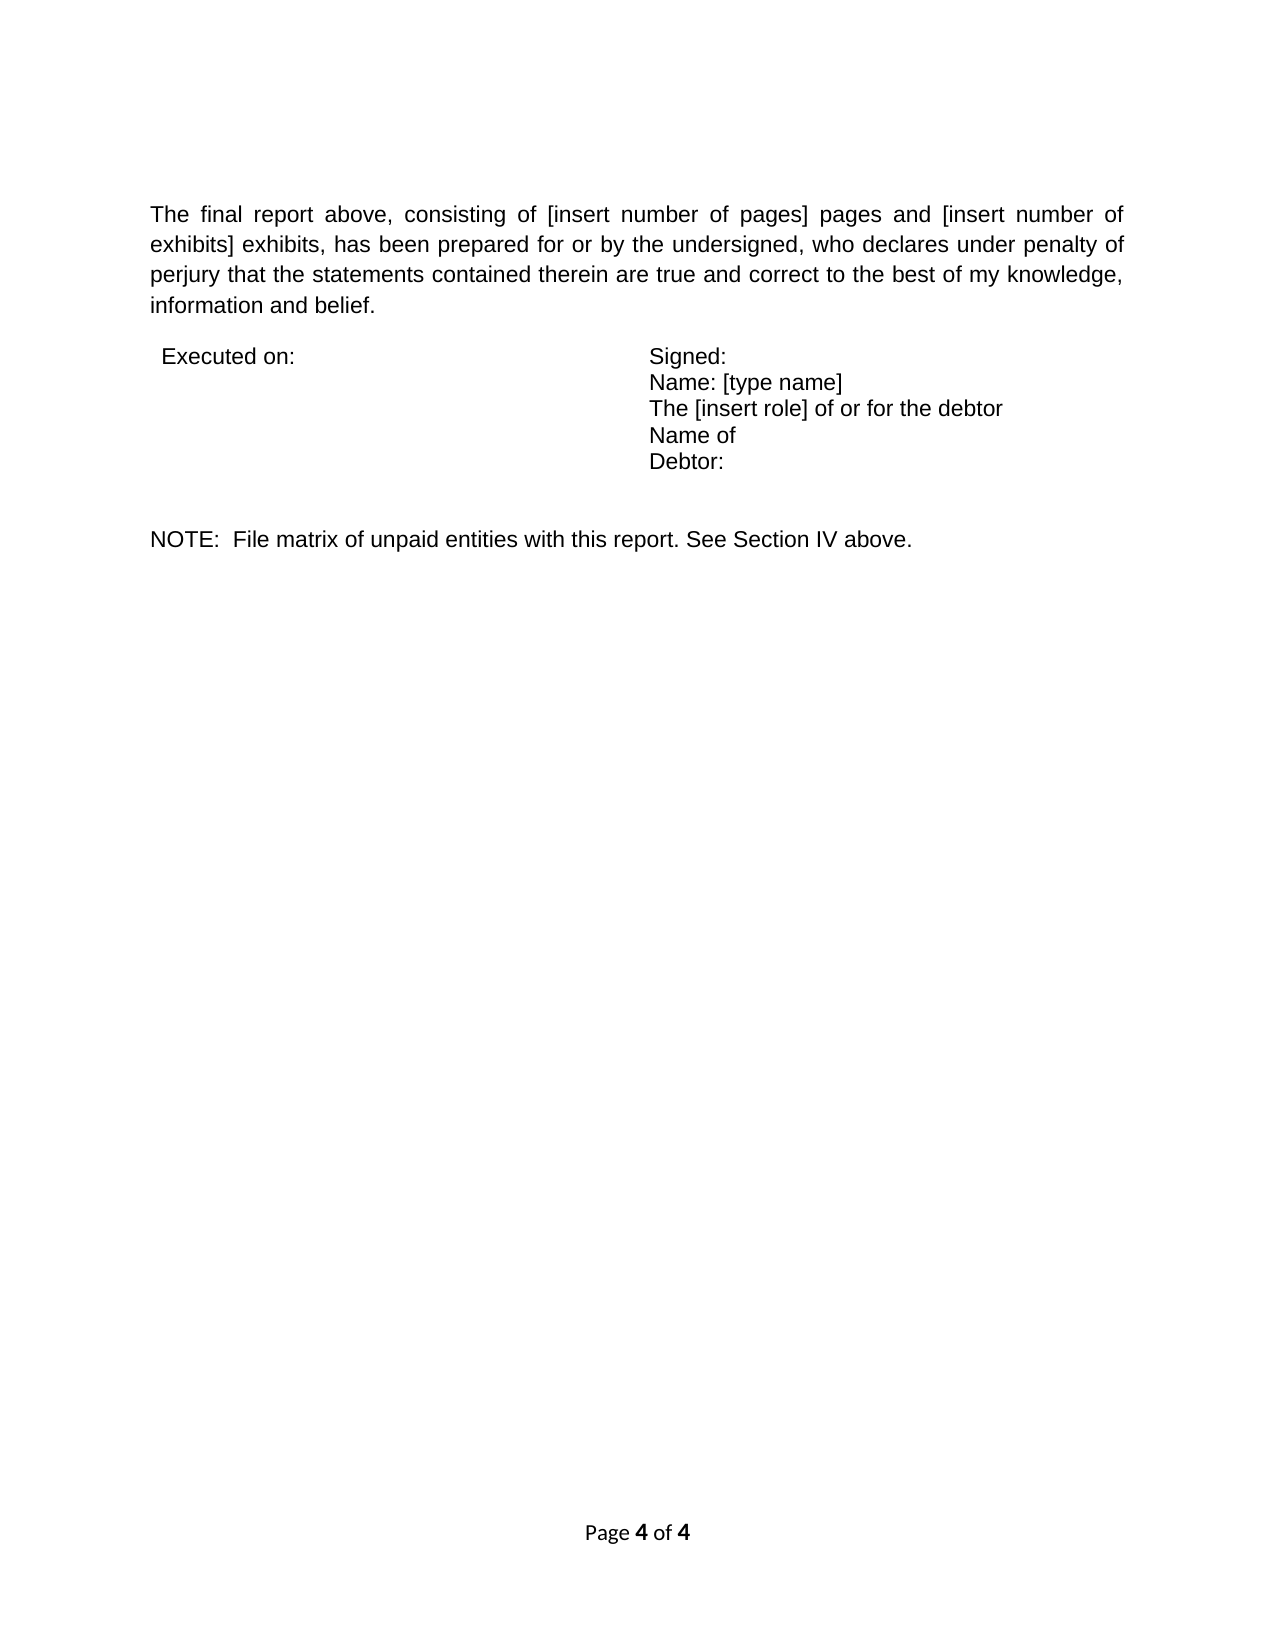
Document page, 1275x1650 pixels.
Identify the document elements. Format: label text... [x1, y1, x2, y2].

table_header Executed on: [150, 343, 638, 474]
table_header Signed: Name: [type name] The [insert role] of or for the debtor Name of Debtor: [638, 343, 1125, 474]
text The final report above, consisting of [insert number of pages] pages and [insert number of exhibits] exhibits, has been prepared for or by the undersigned, who declares under penalty of perjury that the statements contained therein are true and correct to the best of my knowledge, information and belief. [150, 201, 1125, 318]
text NOTE: File matrix of unpaid entities with this report. See Section IV above. [150, 526, 1125, 552]
